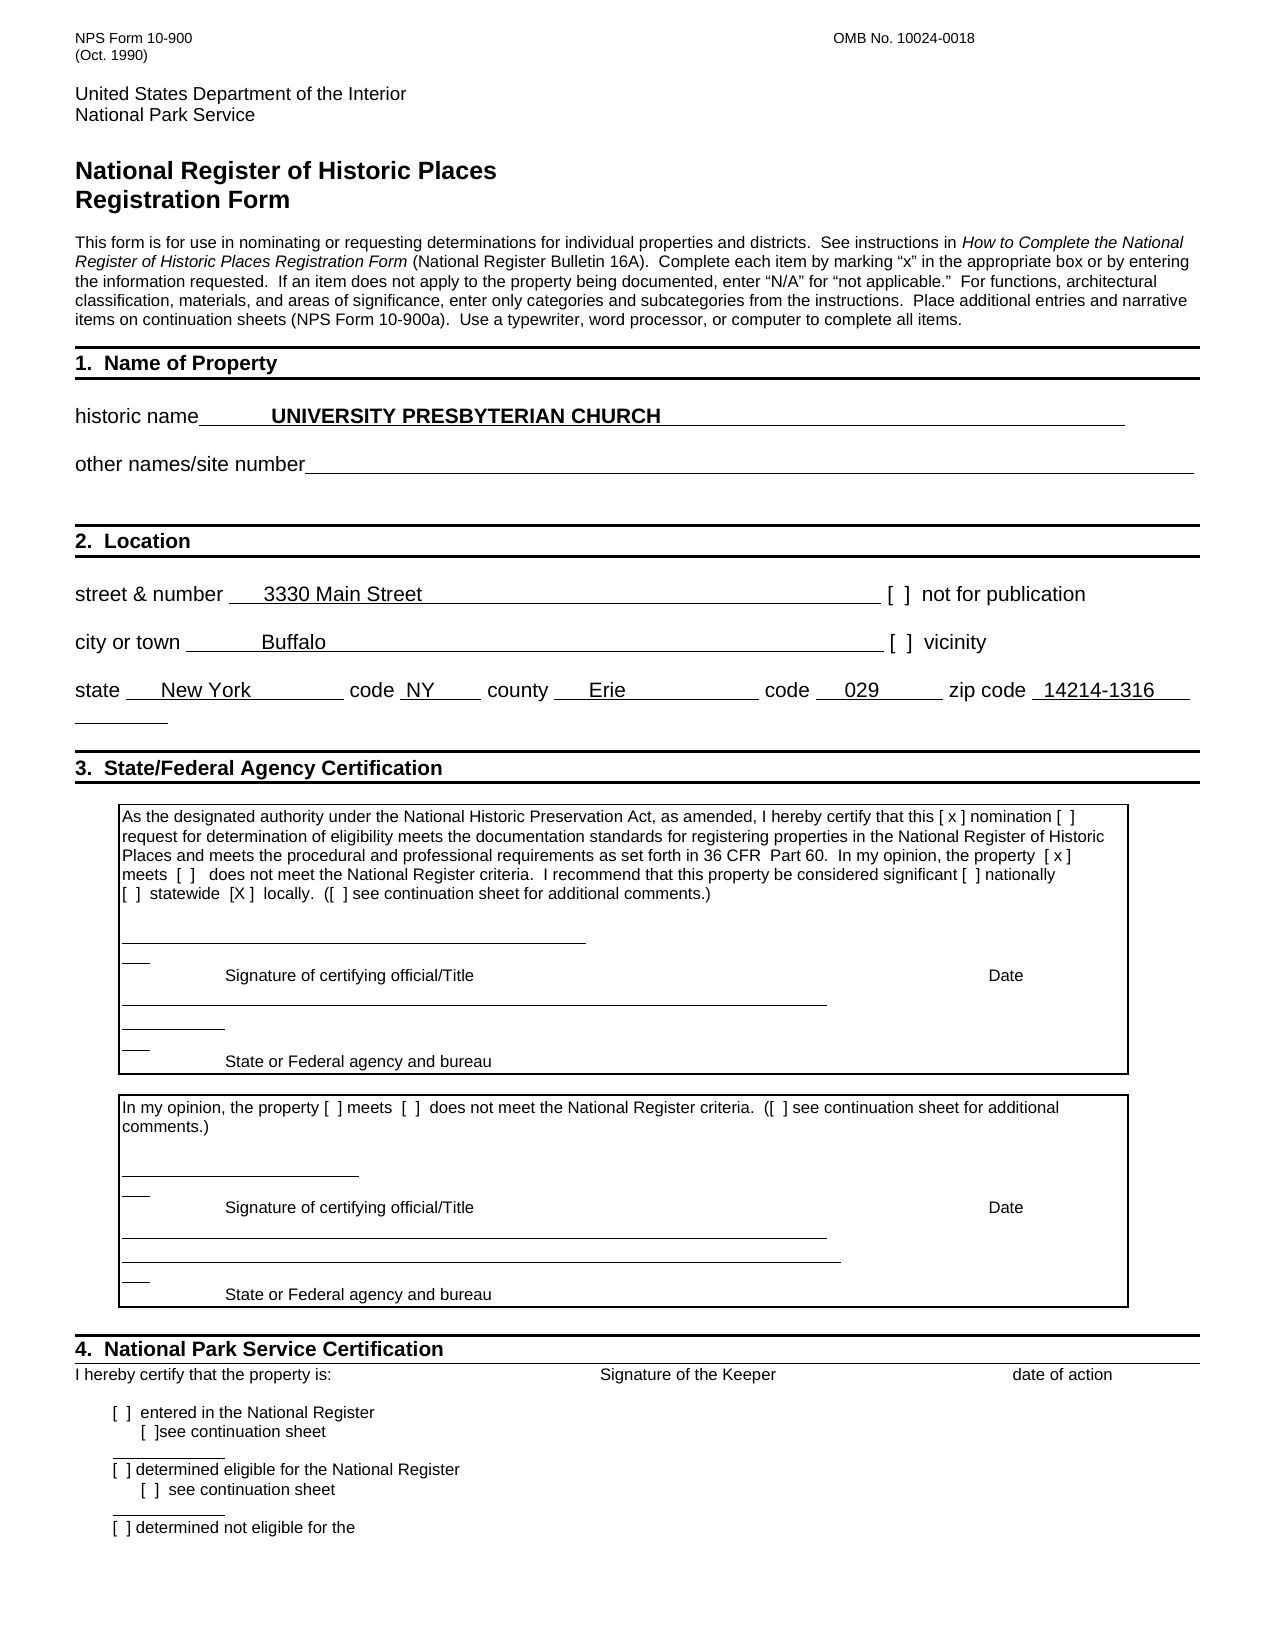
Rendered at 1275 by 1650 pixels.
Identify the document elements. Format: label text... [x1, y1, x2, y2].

text 3. State/Federal Agency Certification [75, 753, 1200, 781]
text National Register of Historic Places [75, 156, 1200, 185]
text This form is for use in nominating or requesting determinations for individual properties and districts. See instructions in How to Complete the National Register of Historic Places Registration Form (National Register Bulletin 16A). Complete each item by marking “x” in the appropriate box or by entering the information requested. If an item does not apply to the property being documented, enter “N/A” for “not applicable.” For functions, architectural classification, materials, and areas of significance, enter only categories and subcategories from the instructions. Place additional entries and narrative items on continuation sheets (NPS Form 10-900a). Use a typewriter, word processor, or computer to complete all items. [75, 233, 1200, 329]
text In my opinion, the property [ ] meets [ ] does not meet the National Register criteria. ([ ] see continuation sheet for additional comments.) [120, 1096, 1127, 1136]
text [ ] determined not eligible for the [112, 1518, 1125, 1537]
text Signature of certifying official/Title Date [120, 962, 1127, 985]
text street & number 3330 Main Street [ ] not for publication [75, 582, 1200, 606]
text [ ] see continuation sheet [112, 1479, 1125, 1518]
text 1. Name of Property [75, 349, 1200, 377]
text 4. National Park Service Certification [75, 1337, 1200, 1363]
text [ ]see continuation sheet [112, 1422, 1125, 1460]
text state New York code NY county Erie code 029 zip code 14214-1316 [75, 678, 1200, 726]
text Registration Form [75, 185, 1200, 214]
text I hereby certify that the property is: Signature of the Keeper date of action [75, 1364, 1125, 1403]
text [ ] statewide [X ] locally. ([ ] see continuation sheet for additional comments.) [120, 880, 1127, 903]
text Signature of certifying official/Title Date [120, 1195, 1127, 1217]
text historic name UNIVERSITY PRESBYTERIAN CHURCH [75, 404, 1200, 428]
text [ ] determined eligible for the National Register [112, 1460, 1125, 1479]
text As the designated authority under the National Historic Preservation Act, as amended, I hereby certify that this [ x ] nomination [ ] request for determination of eligibility meets the documentation standards for registering properties in the National Register of Historic Places and meets the procedural and professional requirements as set forth in 36 CFR Part 60. In my opinion, the property [ x ] meets [ ] does not meet the National Register criteria. I recommend that this property be considered significant [ ] nationally [120, 805, 1127, 880]
text State or Federal agency and bureau [120, 1048, 1127, 1073]
text other names/site number [75, 452, 1200, 524]
text State or Federal agency and bureau [120, 1281, 1127, 1306]
text 2. Location [75, 527, 1200, 555]
text [ ] entered in the National Register [112, 1403, 1125, 1422]
text city or town Buffalo [ ] vicinity [75, 630, 1200, 654]
